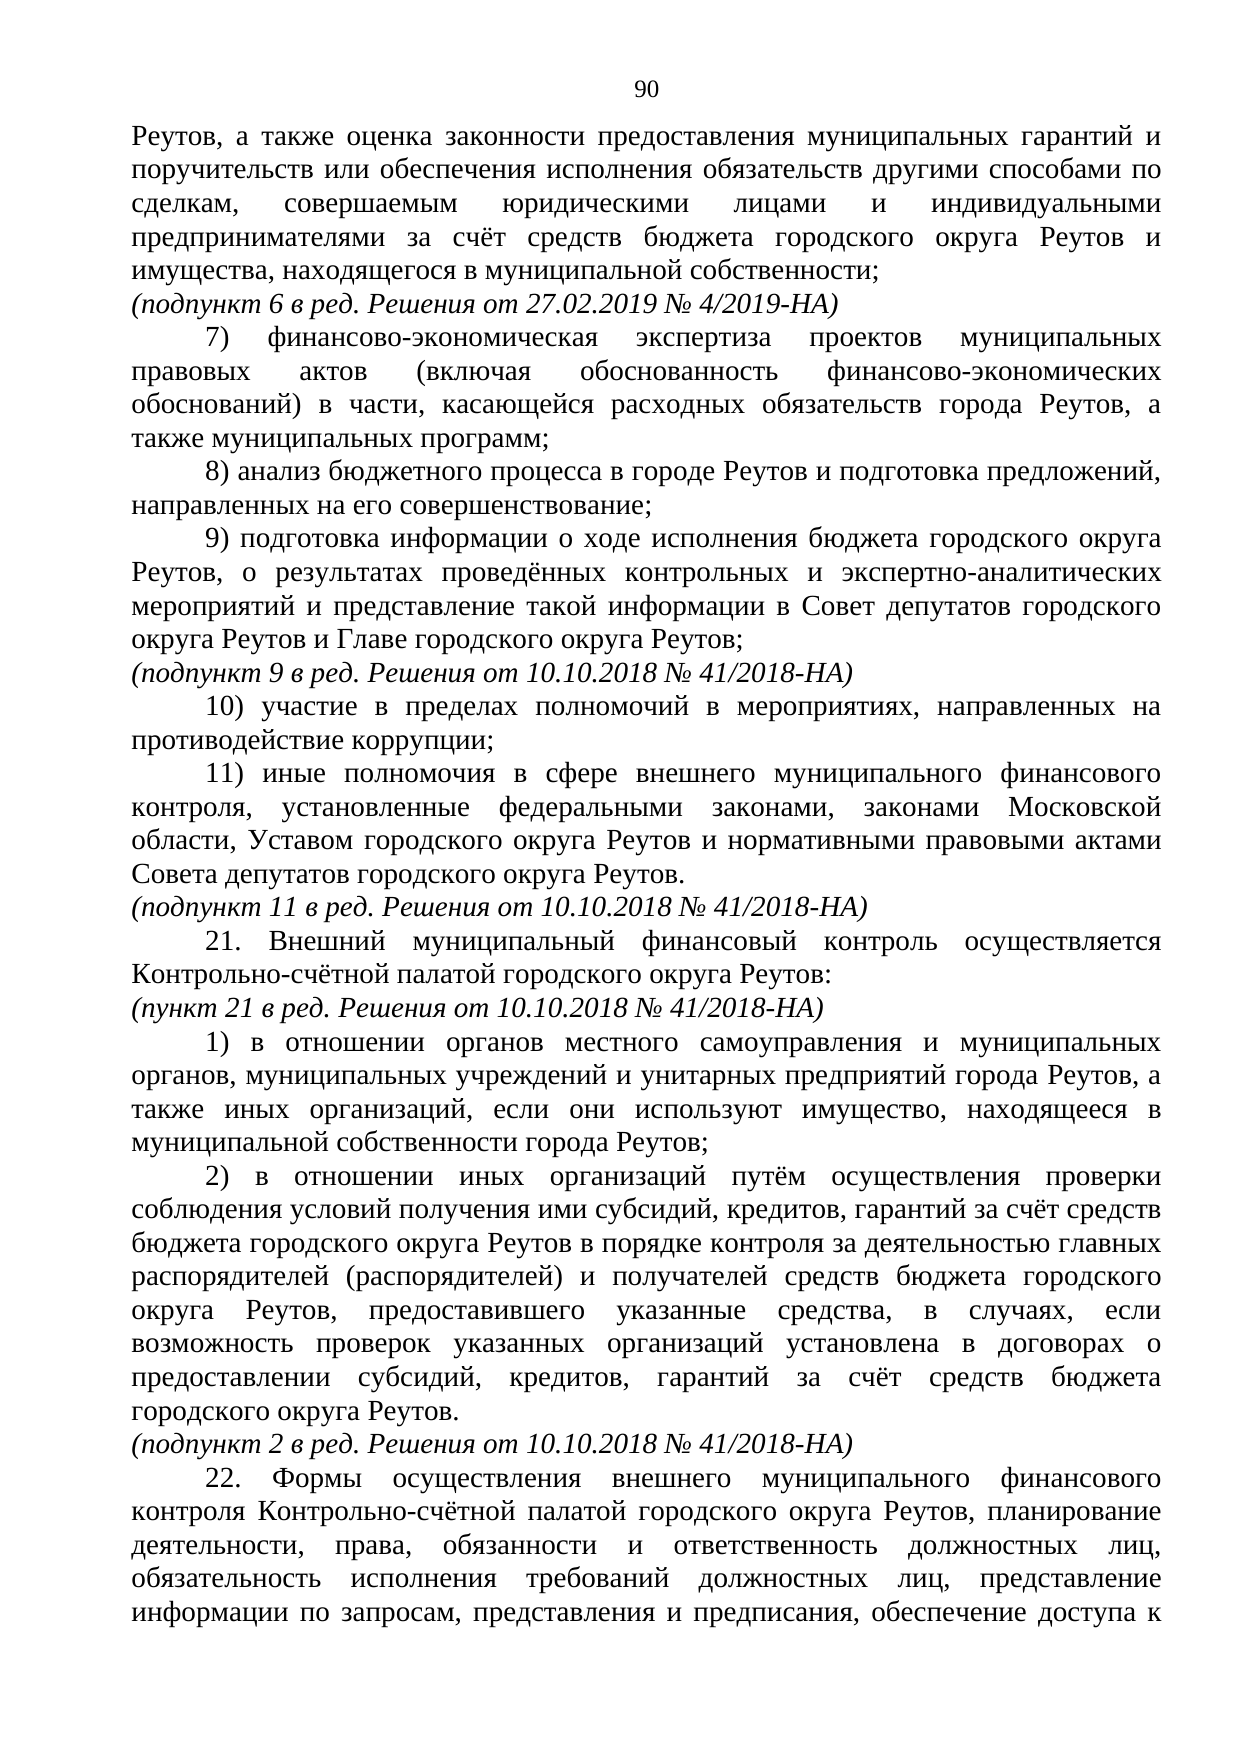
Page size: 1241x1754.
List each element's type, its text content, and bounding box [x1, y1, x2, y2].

text 21. Внешний муниципальный финансовый контроль осуществляется Контрольно-счётной палатой городского округа Реутов: [131, 923, 1162, 990]
text 9) подготовка информации о ходе исполнения бюджета городского округа Реутов, о результатах проведённых контрольных и экспертно-аналитических мероприятий и представление такой информации в Совет депутатов городского округа Реутов и Главе городского округа Реутов; [131, 521, 1162, 655]
text 10) участие в пределах полномочий в мероприятиях, направленных на противодействие коррупции; [131, 688, 1162, 755]
text 7) финансово-экономическая экспертиза проектов муниципальных правовых актов (включая обоснованность финансово-экономических обоснований) в части, касающейся расходных обязательств города Реутов, а также муниципальных программ; [131, 319, 1162, 453]
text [131, 118, 1162, 286]
text (подпункт 11 в ред. Решения от 10.10.2018 № 41/2018-НА) [131, 889, 1162, 923]
text 11) иные полномочия в сфере внешнего муниципального финансового контроля, установленные федеральными законами, законами Московской области, Уставом городского округа Реутов и нормативными правовыми актами Совета депутатов городского округа Реутов. [131, 755, 1162, 889]
text 8) анализ бюджетного процесса в городе Реутов и подготовка предложений, направленных на его совершенствование; [131, 453, 1162, 521]
text (подпункт 2 в ред. Решения от 10.10.2018 № 41/2018-НА) [131, 1426, 1162, 1460]
text 1) в отношении органов местного самоуправления и муниципальных органов, муниципальных учреждений и унитарных предприятий города Реутов, а также иных организаций, если они используют имущество, находящееся в муниципальной собственности города Реутов; [131, 1024, 1162, 1158]
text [131, 1460, 1162, 1627]
text 2) в отношении иных организаций путём осуществления проверки соблюдения условий получения ими субсидий, кредитов, гарантий за счёт средств бюджета городского округа Реутов в порядке контроля за деятельностью главных распорядителей (распорядителей) и получателей средств бюджета городского округа Реутов, предоставившего указанные средства, в случаях, если возможность проверок указанных организаций установлена в договорах о предоставлении субсидий, кредитов, гарантий за счёт средств бюджета городского округа Реутов. [131, 1158, 1162, 1426]
text (пункт 21 в ред. Решения от 10.10.2018 № 41/2018-НА) [131, 990, 1162, 1024]
text (подпункт 9 в ред. Решения от 10.10.2018 № 41/2018-НА) [131, 655, 1162, 688]
text (подпункт 6 в ред. Решения от 27.02.2019 № 4/2019-НА) [131, 286, 1162, 319]
